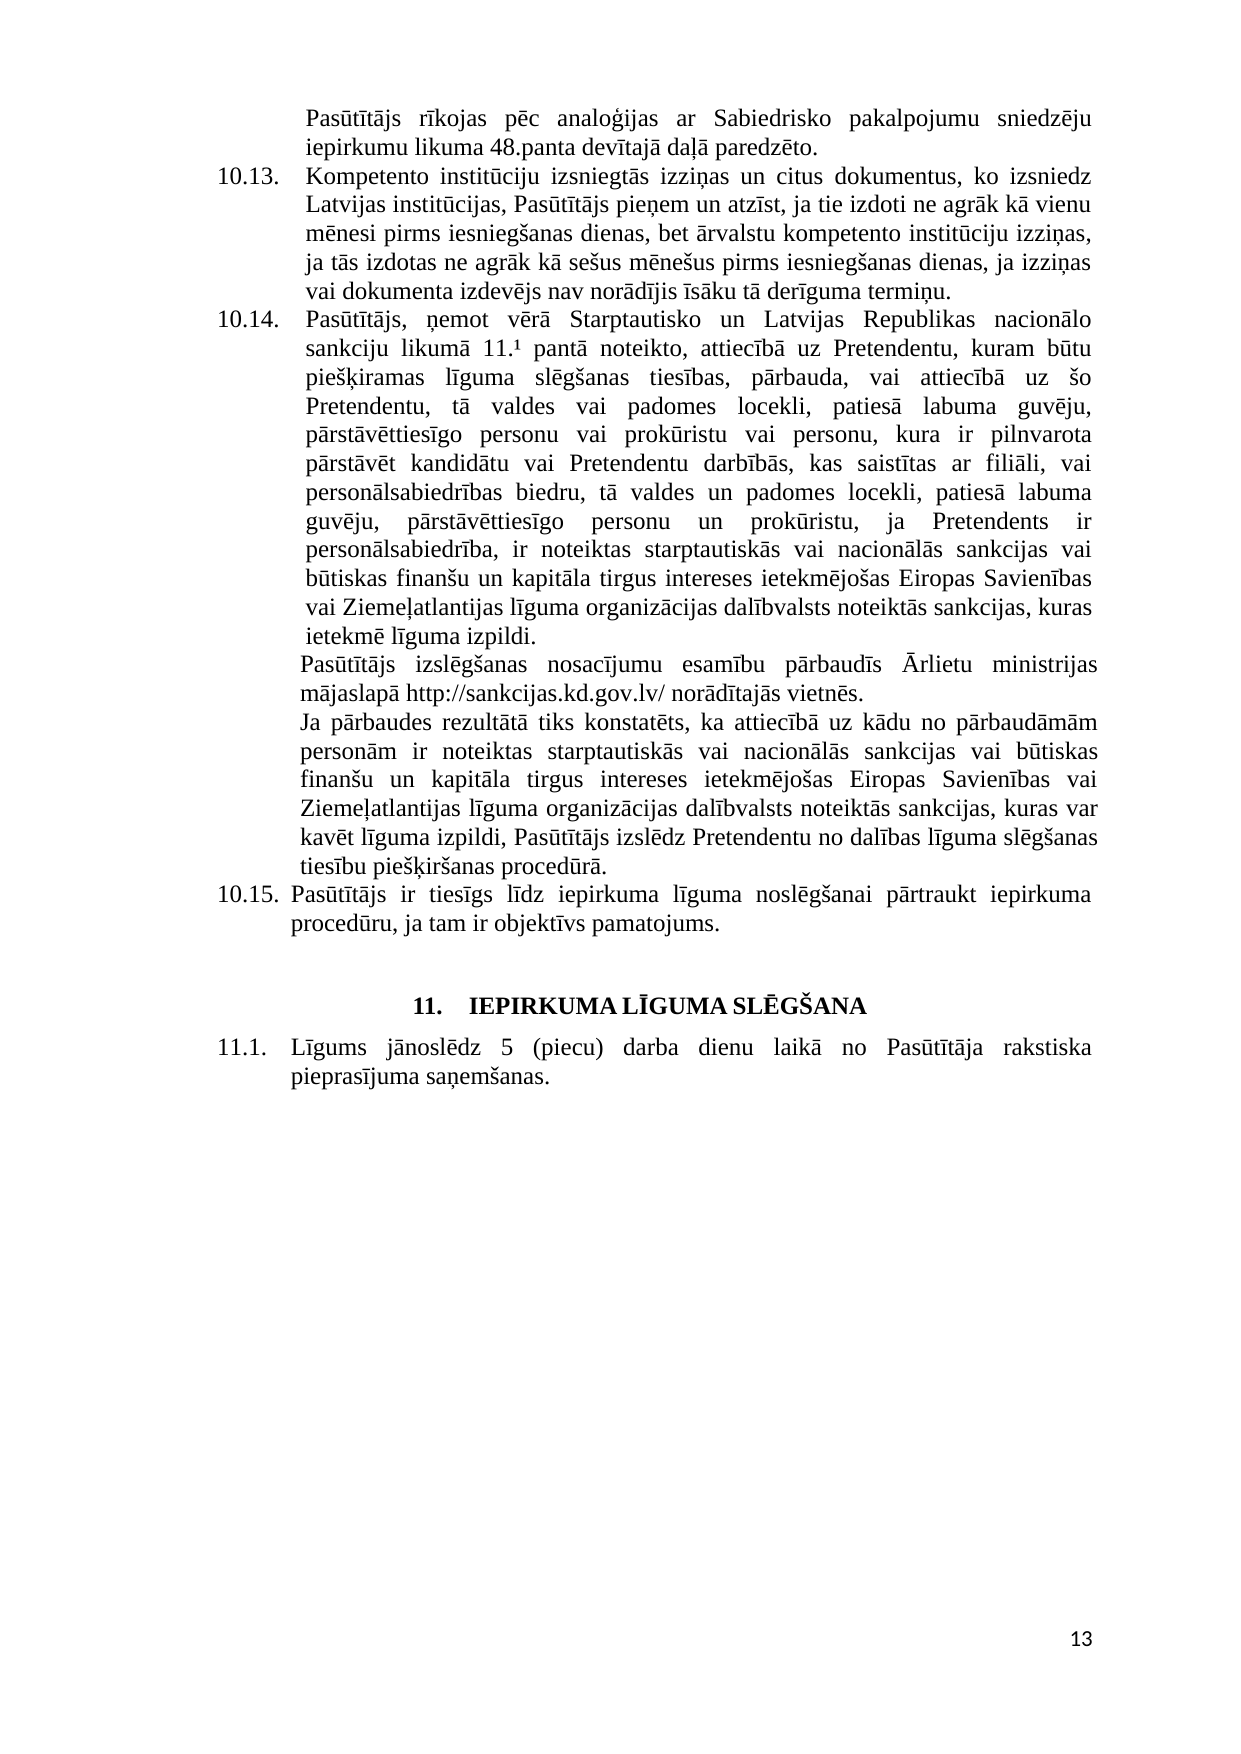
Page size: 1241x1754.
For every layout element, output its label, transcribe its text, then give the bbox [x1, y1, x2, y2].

list Pasūtītājs ir tiesīgs līdz iepirkuma līguma noslēgšanai pārtraukt iepirkuma procedūru, ja tam ir objektīvs pamatojums. [217, 879, 1092, 937]
list Pasūtītājs, ņemot vērā Starptautisko un Latvijas Republikas nacionālo sankciju likumā 11.¹ pantā noteikto, attiecībā uz Pretendentu, kuram būtu piešķiramas līguma slēgšanas tiesības, pārbauda, vai attiecībā uz šo Pretendentu, tā valdes vai padomes locekli, patiesā labuma guvēju, pārstāvēttiesīgo personu vai prokūristu vai personu, kura ir pilnvarota pārstāvēt kandidātu vai Pretendentu darbībās, kas saistītas ar filiāli, vai personālsabiedrības biedru, tā valdes un padomes locekli, patiesā labuma guvēju, pārstāvēttiesīgo personu un prokūristu, ja Pretendents ir personālsabiedrība, ir noteiktas starptautiskās vai nacionālās sankcijas vai būtiskas finanšu un kapitāla tirgus intereses ietekmējošas Eiropas Savienības vai Ziemeļatlantijas līguma organizācijas dalībvalsts noteiktās sankcijas, kuras ietekmē līguma izpildi. [217, 304, 1092, 649]
list Kompetento institūciju izsniegtās izziņas un citus dokumentus, ko izsniedz Latvijas institūcijas, Pasūtītājs pieņem un atzīst, ja tie izdoti ne agrāk kā vienu mēnesi pirms iesniegšanas dienas, bet ārvalstu kompetento institūciju izziņas, ja tās izdotas ne agrāk kā sešus mēnešus pirms iesniegšanas dienas, ja izziņas vai dokumenta izdevējs nav norādījis īsāku tā derīguma termiņu. [217, 161, 1092, 304]
list Līgums jānoslēdz 5 (piecu) darba dienu laikā no Pasūtītāja rakstiska pieprasījuma saņemšanas. [217, 1032, 1092, 1089]
text Pasūtītājs izslēgšanas nosacījumu esamību pārbaudīs Ārlietu ministrijas mājaslapā http://sankcijas.kd.gov.lv/ norādītajās vietnēs. [300, 649, 1098, 707]
subtitle IEPIRKUMA LĪGUMA SLĒGŠANA [187, 991, 1092, 1019]
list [217, 103, 1092, 161]
text Ja pārbaudes rezultātā tiks konstatēts, ka attiecībā uz kādu no pārbaudāmām personām ir noteiktas starptautiskās vai nacionālās sankcijas vai būtiskas finanšu un kapitāla tirgus intereses ietekmējošas Eiropas Savienības vai Ziemeļatlantijas līguma organizācijas dalībvalsts noteiktās sankcijas, kuras var kavēt līguma izpildi, Pasūtītājs izslēdz Pretendentu no dalības līguma slēgšanas tiesību piešķiršanas procedūrā. [300, 707, 1098, 879]
